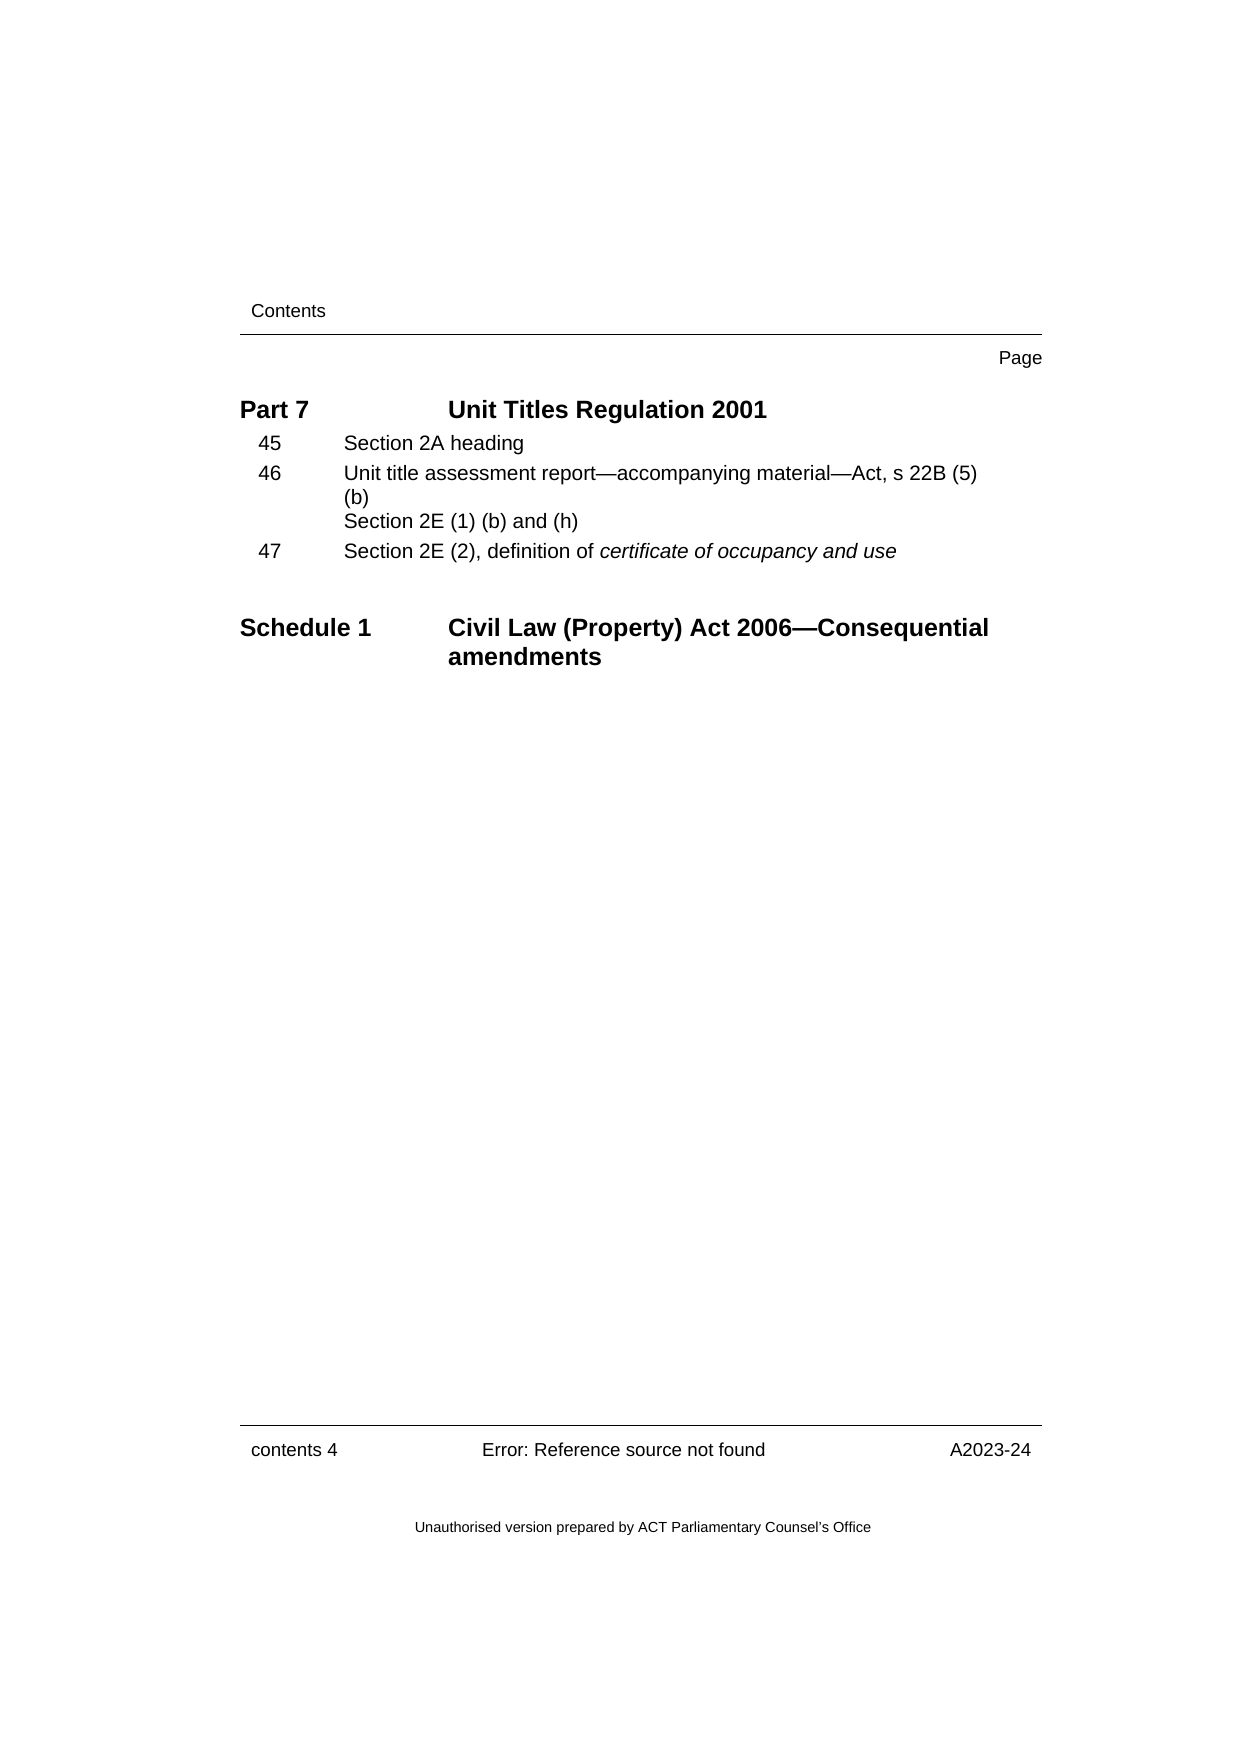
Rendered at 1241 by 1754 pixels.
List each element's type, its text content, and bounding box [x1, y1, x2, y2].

text Schedule 1 Civil Law (Property) Act 2006—Consequential amendments 22 [239, 613, 996, 670]
text 47 Section 2E (2), definition of certificate of occupancy and use 21 [239, 539, 996, 563]
text Part 7 Unit Titles Regulation 2001 21 [239, 395, 996, 424]
text 46 Unit title assessment report—accompanying material—Act, s 22B (5) (b) Section 2E (1) (b) and (h) 21 [239, 461, 996, 532]
text 45 Section 2A heading 21 [239, 430, 996, 454]
